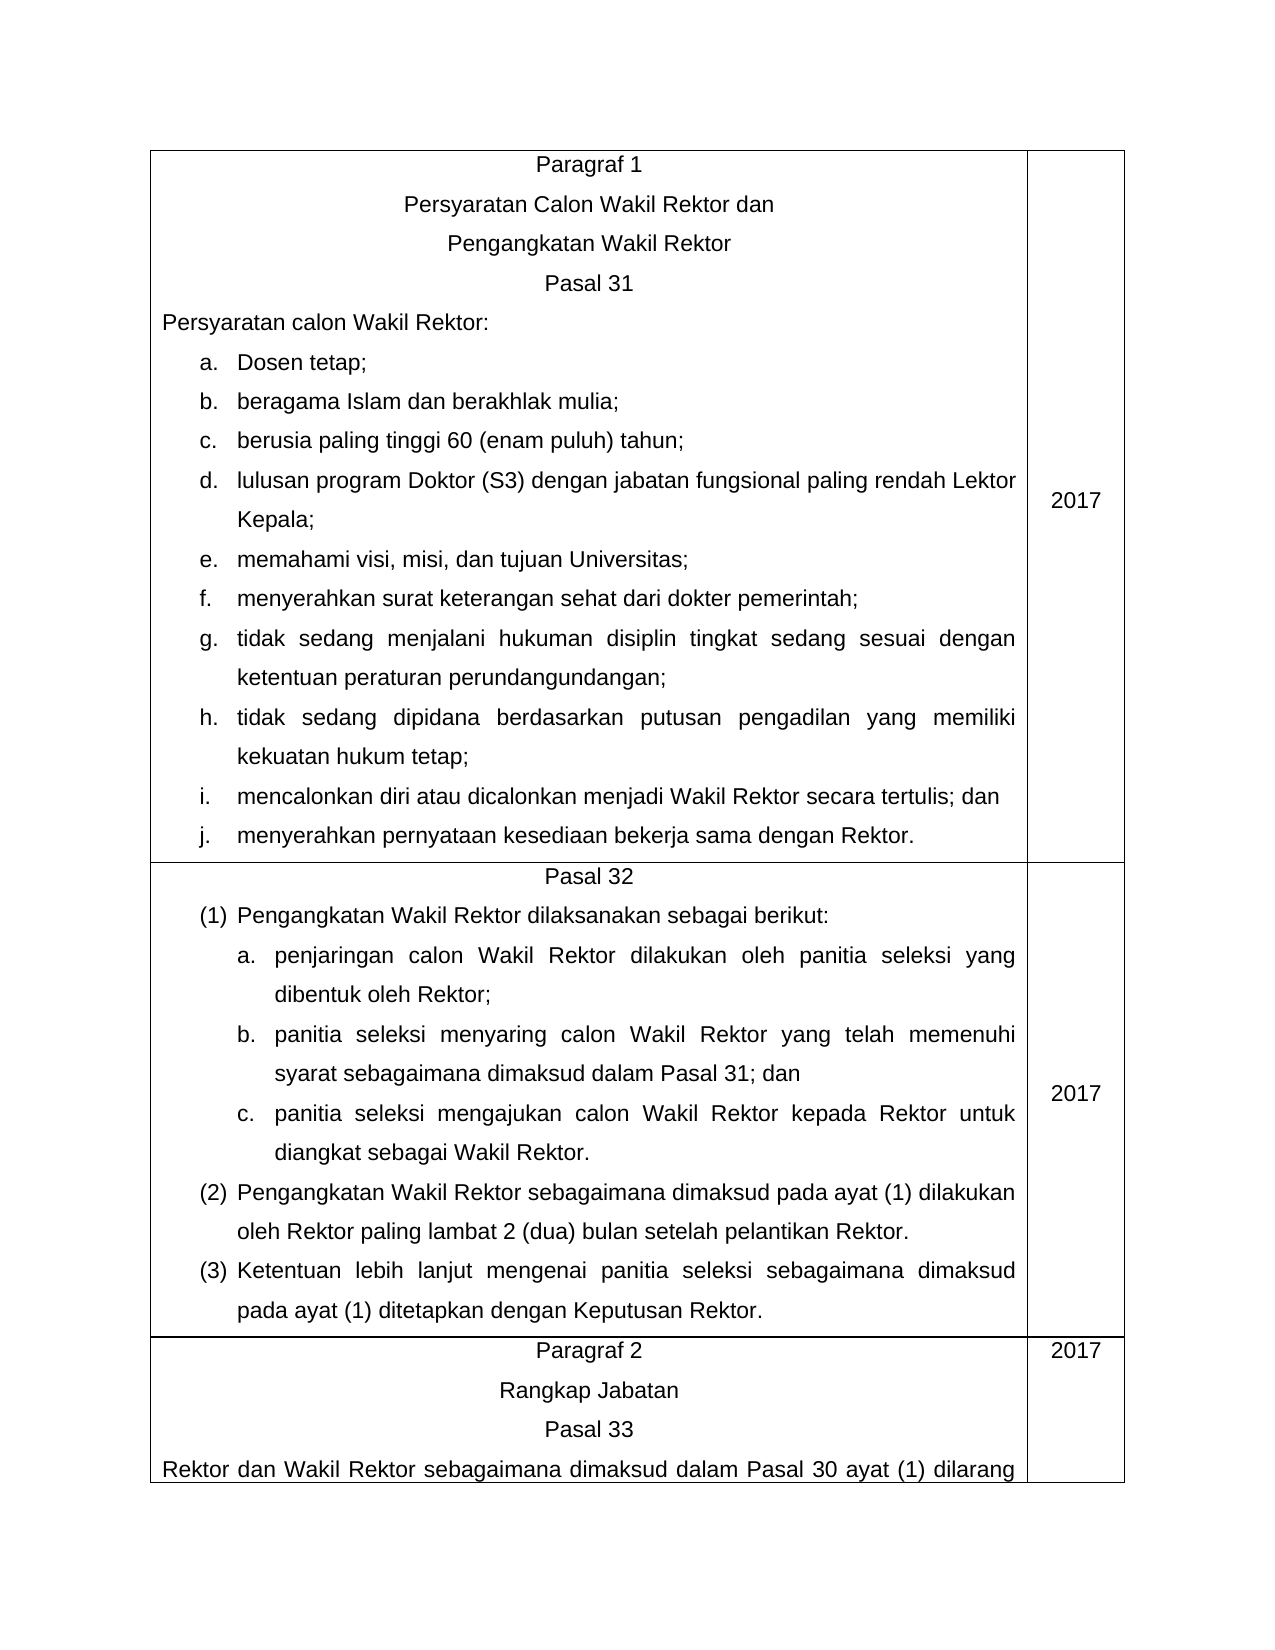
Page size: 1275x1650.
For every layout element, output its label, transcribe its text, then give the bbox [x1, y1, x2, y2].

table_cell Paragraf 1 Persyaratan Calon Wakil Rektor dan Pengangkatan Wakil Rektor Pasal 31 Persyaratan calon Wakil Rektor: Dosen tetap; beragama Islam dan berakhlak mulia; berusia paling tinggi 60 (enam puluh) tahun; lulusan program Doktor (S3) dengan jabatan fungsional paling rendah Lektor Kepala; memahami visi, misi, dan tujuan Universitas; menyerahkan surat keterangan sehat dari dokter pemerintah; tidak sedang menjalani hukuman disiplin tingkat sedang sesuai dengan ketentuan peraturan perundangundangan; tidak sedang dipidana berdasarkan putusan pengadilan yang memiliki kekuatan hukum tetap; mencalonkan diri atau dicalonkan menjadi Wakil Rektor secara tertulis; dan menyerahkan pernyataan kesediaan bekerja sama dengan Rektor. [151, 151, 1027, 862]
table_cell Pasal 32 Pengangkatan Wakil Rektor dilaksanakan sebagai berikut: penjaringan calon Wakil Rektor dilakukan oleh panitia seleksi yang dibentuk oleh Rektor; panitia seleksi menyaring calon Wakil Rektor yang telah memenuhi syarat sebagaimana dimaksud dalam Pasal 31; dan panitia seleksi mengajukan calon Wakil Rektor kepada Rektor untuk diangkat sebagai Wakil Rektor. Pengangkatan Wakil Rektor sebagaimana dimaksud pada ayat (1) dilakukan oleh Rektor paling lambat 2 (dua) bulan setelah pelantikan Rektor. Ketentuan lebih lanjut mengenai panitia seleksi sebagaimana dimaksud pada ayat (1) ditetapkan dengan Keputusan Rektor. [151, 863, 1027, 1336]
table_cell 2017 [1028, 1338, 1124, 1482]
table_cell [151, 1338, 1027, 1482]
table_cell 2017 [1028, 151, 1124, 862]
table_cell 2017 [1028, 863, 1124, 1336]
